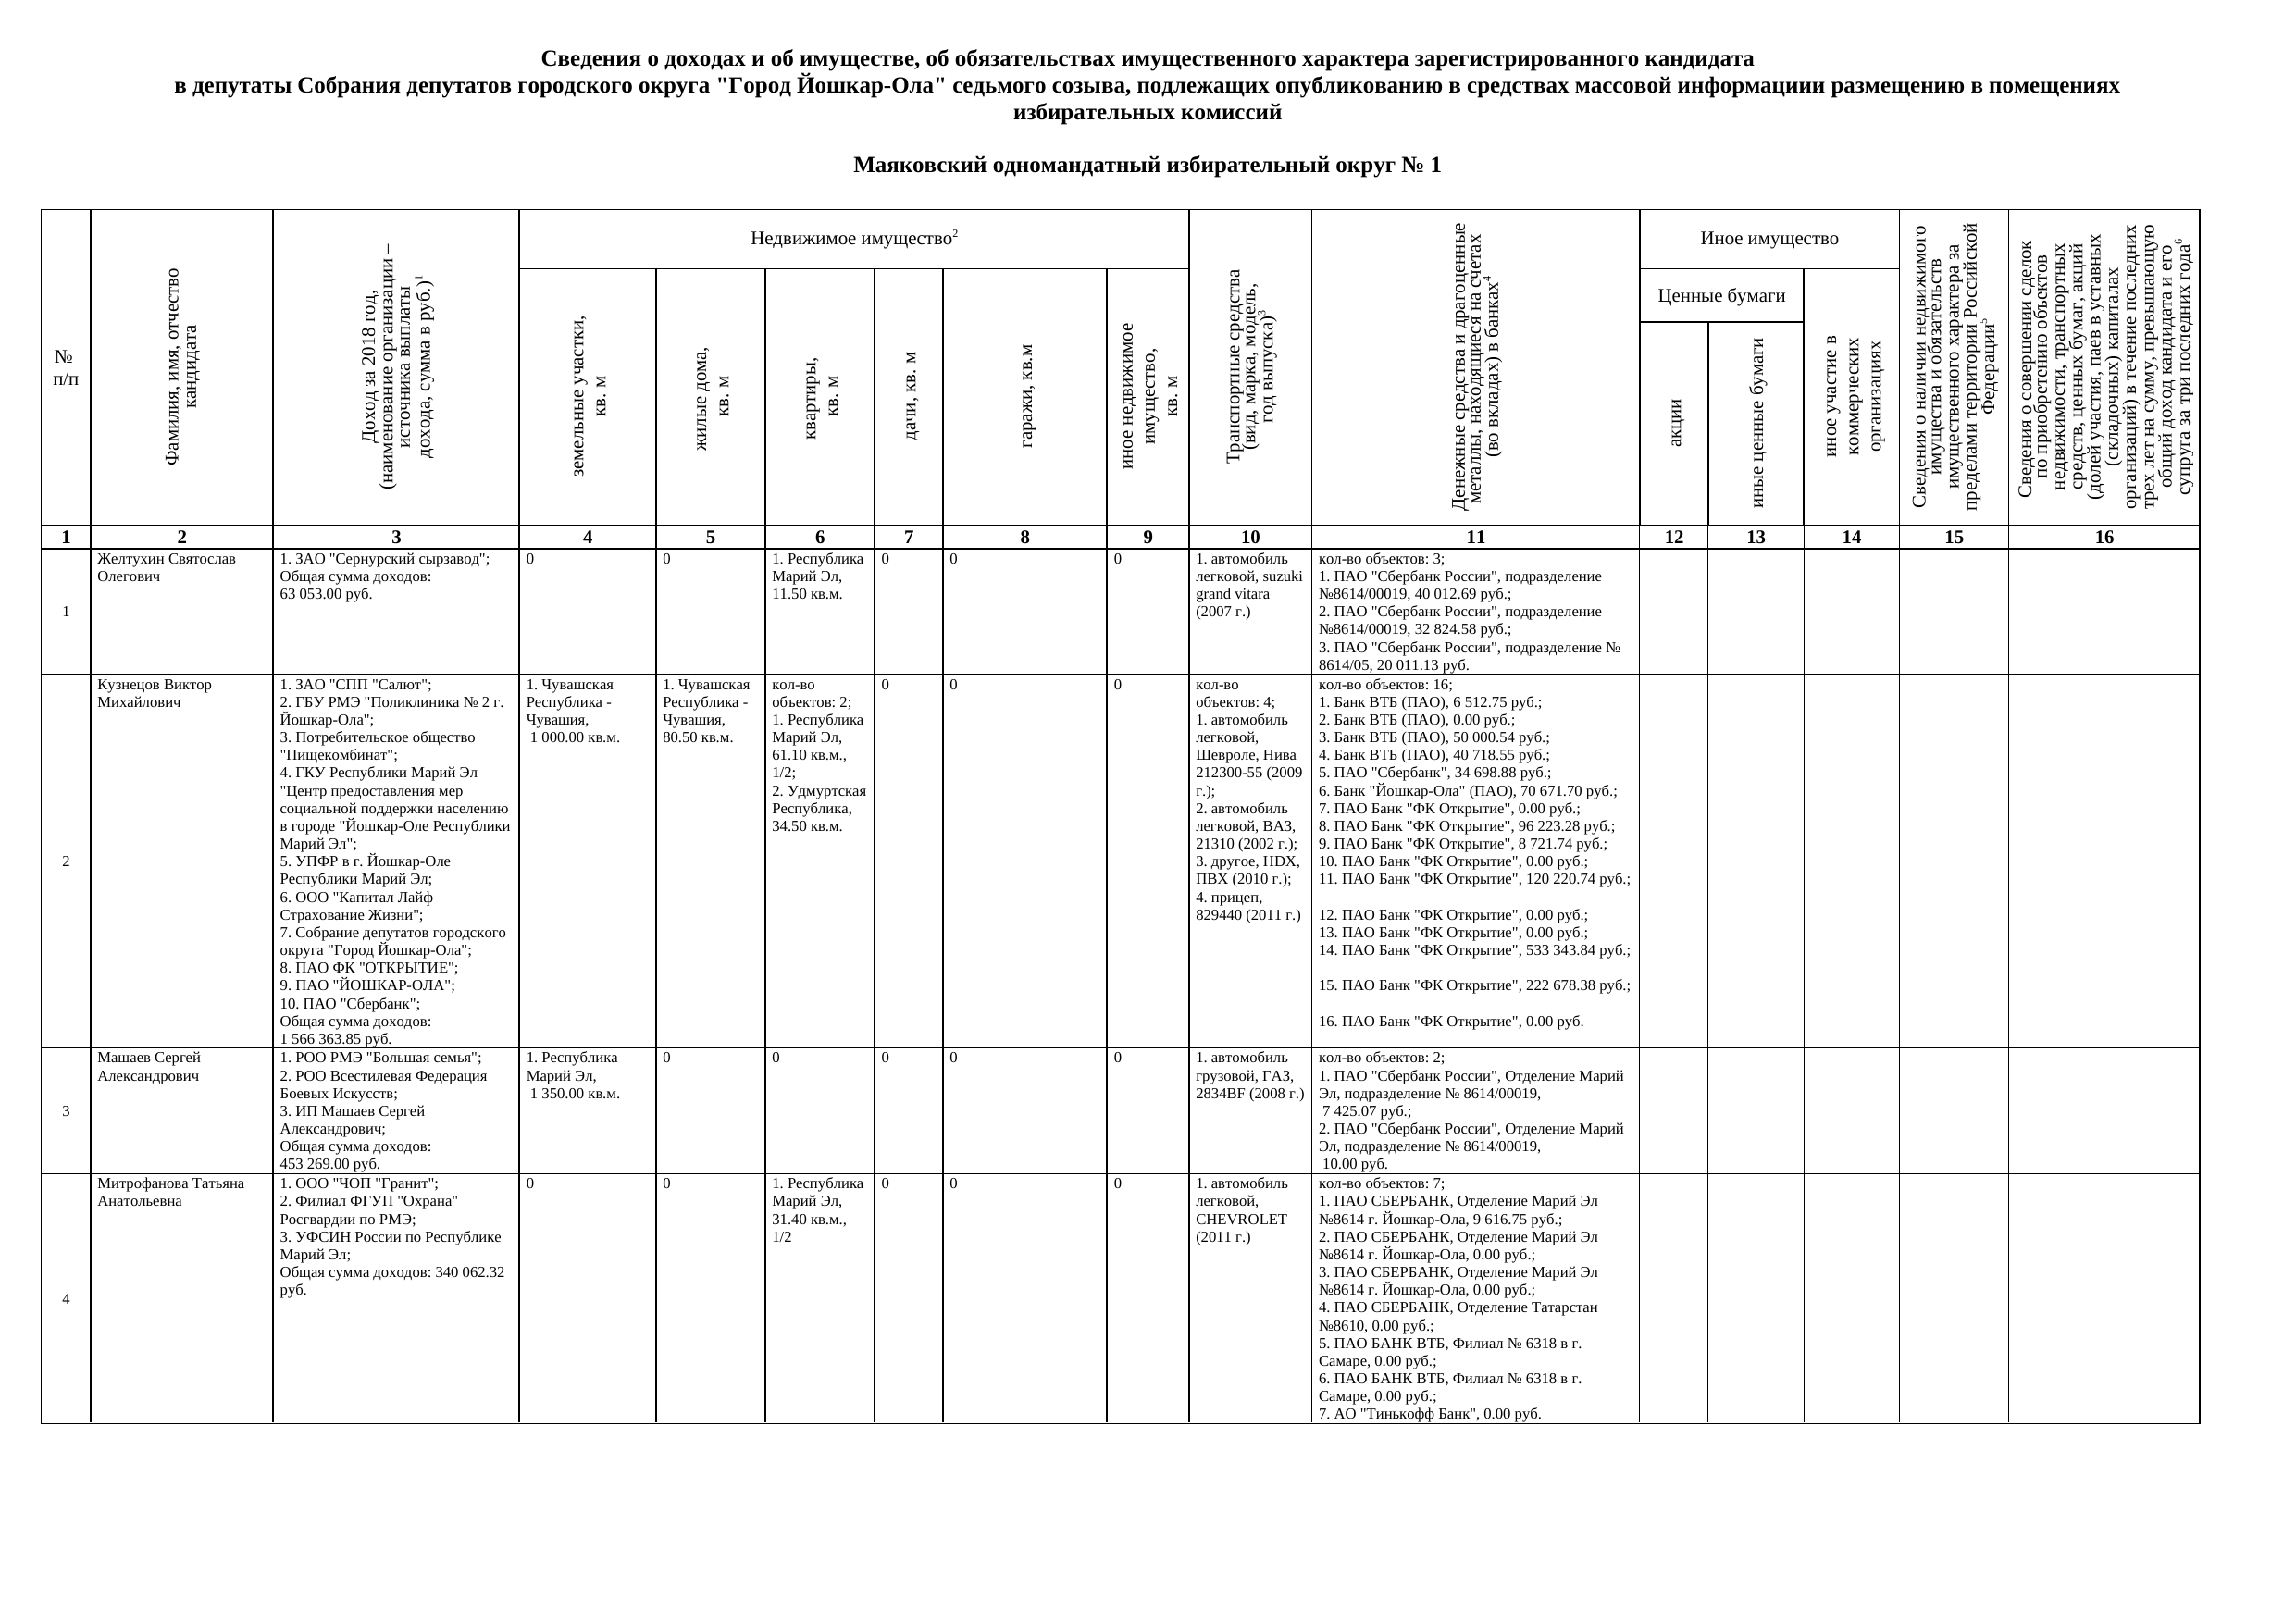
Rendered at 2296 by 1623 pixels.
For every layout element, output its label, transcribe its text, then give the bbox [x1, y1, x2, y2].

table_cell гаражи, кв.м [944, 269, 1106, 524]
table_header Сведения о совершении сделок по приобретению объектов недвижимости, транспортных средств, ценных бумаг, акций (долей участия, паев в уставных (складочных) капиталах организаций) в течение последних трех лет на сумму, превышающую общий доход кандидата и его супруга за три последних года6 [2009, 210, 2199, 524]
table_cell 14 [1805, 526, 1899, 548]
table_cell кол-во объектов: 2; 1. ПАО "Сбербанк России", Отделение Марий Эл, подразделение № 8614/00019, 7 425.07 руб.; 2. ПАО "Сбербанк России", Отделение Марий Эл, подразделение № 8614/00019, 10.00 руб. [1312, 1048, 1639, 1172]
table_cell 0 [657, 550, 764, 674]
table_cell 3 [274, 526, 518, 548]
table_cell Желтухин Святослав Олегович [92, 550, 272, 674]
table_cell 10 [1190, 526, 1311, 548]
table_cell 1. автомобиль легковой, suzuki grand vitara (2007 г.) [1190, 550, 1311, 674]
table_cell 1. Республика Марий Эл, 1 350.00 кв.м. [520, 1048, 655, 1172]
table_cell 0 [520, 550, 655, 674]
table_cell 0 [875, 1048, 942, 1172]
table_cell 0 [944, 675, 1106, 1047]
table_cell [1805, 550, 1899, 674]
table_cell 8 [944, 526, 1106, 548]
table_cell дачи, кв. м [875, 269, 942, 524]
table_cell [1900, 1174, 2008, 1422]
table_cell [1708, 1174, 1804, 1422]
table_cell 1. Чувашская Республика - Чувашия, 1 000.00 кв.м. [520, 675, 655, 1047]
table_cell 1. Республика Марий Эл, 31.40 кв.м., 1/2 [766, 1174, 874, 1422]
table_cell [1805, 675, 1899, 1047]
table_cell [1708, 675, 1804, 1047]
table_cell [1900, 550, 2008, 674]
table_cell квартиры, кв. м [766, 269, 874, 524]
table_cell 16 [2009, 526, 2199, 548]
table_cell 0 [766, 1048, 874, 1172]
table_cell 0 [875, 1174, 942, 1422]
table_cell Машаев Сергей Александрович [92, 1048, 272, 1172]
table_cell 1. автомобиль легковой, CHEVROLET (2011 г.) [1190, 1174, 1311, 1422]
table_header Доход за 2018 год, (наименование организации –источника выплаты дохода, сумма в руб.)1 [274, 210, 518, 524]
table_cell 0 [520, 1174, 655, 1422]
table_cell [1900, 675, 2008, 1047]
table_cell 3 [42, 1048, 90, 1172]
table_cell [2009, 675, 2199, 1047]
table_cell кол-во объектов: 7; 1. ПАО СБЕРБАНК, Отделение Марий Эл №8614 г. Йошкар-Ола, 9 616.75 руб.; 2. ПАО СБЕРБАНК, Отделение Марий Эл №8614 г. Йошкар-Ола, 0.00 руб.; 3. ПАО СБЕРБАНК, Отделение Марий Эл №8614 г. Йошкар-Ола, 0.00 руб.; 4. ПАО СБЕРБАНК, Отделение Татарстан №8610, 0.00 руб.; 5. ПАО БАНК ВТБ, Филиал № 6318 в г. Самаре, 0.00 руб.; 6. ПАО БАНК ВТБ, Филиал № 6318 в г. Самаре, 0.00 руб.; 7. АО "Тинькофф Банк", 0.00 руб. [1312, 1174, 1639, 1422]
table_cell кол-во объектов: 3; 1. ПАО "Сбербанк России", подразделение №8614/00019, 40 012.69 руб.; 2. ПАО "Сбербанк России", подразделение №8614/00019, 32 824.58 руб.; 3. ПАО "Сбербанк России", подразделение № 8614/05, 20 011.13 руб. [1312, 550, 1639, 674]
table_cell иные ценные бумаги [1709, 323, 1803, 524]
table_header Сведения о наличии недвижимого имущества и обязательств имущественного характера за пределами территории Российской Федерации5 [1900, 210, 2008, 524]
table_cell [2009, 1048, 2199, 1172]
table_cell [1640, 1174, 1707, 1422]
table_cell [1805, 1048, 1899, 1172]
table_cell 0 [944, 550, 1106, 674]
table_cell иное участие в коммерческих организациях [1805, 269, 1899, 524]
table_cell Митрофанова Татьяна Анатольевна [92, 1174, 272, 1422]
table_cell Ценные бумаги [1641, 269, 1803, 321]
table_cell 0 [1108, 550, 1188, 674]
table_cell 0 [875, 675, 942, 1047]
table_cell 0 [944, 1174, 1106, 1422]
table_header Недвижимое имущество2 [520, 210, 1188, 267]
table_cell 0 [657, 1174, 764, 1422]
text Сведения о доходах и об имуществе, об обязательствах имущественного характера зарегистрированного кандидата в депутаты Собрания депутатов городского округа "Город Йошкар-Ола" седьмого созыва, подлежащих опубликованию в средствах массовой информациии размещению в помещениях избирательных комиссий [109, 44, 2186, 124]
table_cell 0 [657, 1048, 764, 1172]
table_cell кол-во объектов: 2; 1. Республика Марий Эл, 61.10 кв.м., 1/2; 2. Удмуртская Республика, 34.50 кв.м. [766, 675, 874, 1047]
table_cell земельные участки, кв. м [520, 269, 655, 524]
table_header Иное имущество [1641, 210, 1899, 267]
table_cell [1640, 550, 1707, 674]
table_cell 4 [520, 526, 655, 548]
table_cell [1805, 1174, 1899, 1422]
table_cell 1. автомобиль грузовой, ГАЗ, 2834BF (2008 г.) [1190, 1048, 1311, 1172]
table_cell 13 [1708, 526, 1804, 548]
table_cell Кузнецов Виктор Михайлович [92, 675, 272, 1047]
table_cell 0 [1108, 675, 1188, 1047]
table_cell 0 [875, 550, 942, 674]
table_cell 1. ООО "ЧОП "Гранит"; 2. Филиал ФГУП "Охрана" Росгвардии по РМЭ; 3. УФСИН России по Республике Марий Эл; Общая сумма доходов: 340 062.32 руб. [274, 1174, 518, 1422]
table_cell 11 [1312, 526, 1639, 548]
table_cell акции [1641, 323, 1707, 524]
table_cell 0 [1108, 1048, 1188, 1172]
text Маяковский одномандатный избирательный округ № 1 [109, 151, 2186, 178]
table_cell 1 [42, 550, 90, 674]
table_cell [1708, 1048, 1804, 1172]
table_cell 1. Республика Марий Эл, 11.50 кв.м. [766, 550, 874, 674]
table_cell 0 [944, 1048, 1106, 1172]
table_cell 15 [1900, 526, 2008, 548]
table_cell 1. ЗАО "СПП "Салют"; 2. ГБУ РМЭ "Поликлиника № 2 г. Йошкар-Ола"; 3. Потребительское общество "Пищекомбинат"; 4. ГКУ Республики Марий Эл "Центр предоставления мер социальной поддержки населению в городе "Йошкар-Оле Республики Марий Эл"; 5. УПФР в г. Йошкар-Оле Республики Марий Эл; 6. ООО "Капитал Лайф Страхование Жизни"; 7. Собрание депутатов городского округа "Город Йошкар-Ола"; 8. ПАО ФК "ОТКРЫТИЕ"; 9. ПАО "ЙОШКАР-ОЛА"; 10. ПАО "Сбербанк"; Общая сумма доходов: 1 566 363.85 руб. [274, 675, 518, 1047]
table_cell [1640, 1048, 1707, 1172]
table_cell 5 [657, 526, 764, 548]
table_cell [2009, 1174, 2199, 1422]
table_cell 1. Чувашская Республика - Чувашия, 80.50 кв.м. [657, 675, 764, 1047]
table_header Транспортные средства (вид, марка, модель, год выпуска)3 [1190, 210, 1311, 524]
table_cell [2009, 550, 2199, 674]
table_cell 1. РОО РМЭ "Большая семья"; 2. РОО Всестилевая Федерация Боевых Искусств; 3. ИП Машаев Сергей Александрович; Общая сумма доходов: 453 269.00 руб. [274, 1048, 518, 1172]
table_cell [1640, 675, 1707, 1047]
table_cell 6 [766, 526, 874, 548]
table_cell 4 [42, 1174, 90, 1422]
table_cell 12 [1640, 526, 1707, 548]
table_cell 7 [875, 526, 942, 548]
table_cell жилые дома, кв. м [657, 269, 764, 524]
table_header Фамилия, имя, отчество кандидата [92, 210, 272, 524]
table_cell [1900, 1048, 2008, 1172]
table_cell 0 [1108, 1174, 1188, 1422]
table_cell 2 [92, 526, 272, 548]
table_header № п/п [42, 210, 90, 524]
table_cell иное недвижимое имущество, кв. м [1108, 269, 1188, 524]
table_cell кол-во объектов: 16; 1. Банк ВТБ (ПАО), 6 512.75 руб.; 2. Банк ВТБ (ПАО), 0.00 руб.; 3. Банк ВТБ (ПАО), 50 000.54 руб.; 4. Банк ВТБ (ПАО), 40 718.55 руб.; 5. ПАО "Сбербанк", 34 698.88 руб.; 6. Банк "Йошкар-Ола" (ПАО), 70 671.70 руб.; 7. ПАО Банк "ФК Открытие", 0.00 руб.; 8. ПАО Банк "ФК Открытие", 96 223.28 руб.; 9. ПАО Банк "ФК Открытие", 8 721.74 руб.; 10. ПАО Банк "ФК Открытие", 0.00 руб.; 11. ПАО Банк "ФК Открытие", 120 220.74 руб.; 12. ПАО Банк "ФК Открытие", 0.00 руб.; 13. ПАО Банк "ФК Открытие", 0.00 руб.; 14. ПАО Банк "ФК Открытие", 533 343.84 руб.; 15. ПАО Банк "ФК Открытие", 222 678.38 руб.; 16. ПАО Банк "ФК Открытие", 0.00 руб. [1312, 675, 1639, 1047]
table_cell [1708, 550, 1804, 674]
table_header Денежные средства и драгоценные металлы, находящиеся на счетах (во вкладах) в банках4 [1312, 210, 1639, 524]
table_cell 2 [42, 675, 90, 1047]
table_cell 1 [42, 526, 90, 548]
table_cell 1. ЗАО "Сернурский сырзавод"; Общая сумма доходов: 63 053.00 руб. [274, 550, 518, 674]
table_cell кол-во объектов: 4; 1. автомобиль легковой, Шевроле, Нива 212300-55 (2009 г.); 2. автомобиль легковой, ВАЗ, 21310 (2002 г.); 3. другое, HDX, ПВХ (2010 г.); 4. прицеп, 829440 (2011 г.) [1190, 675, 1311, 1047]
table_cell 9 [1108, 526, 1188, 548]
